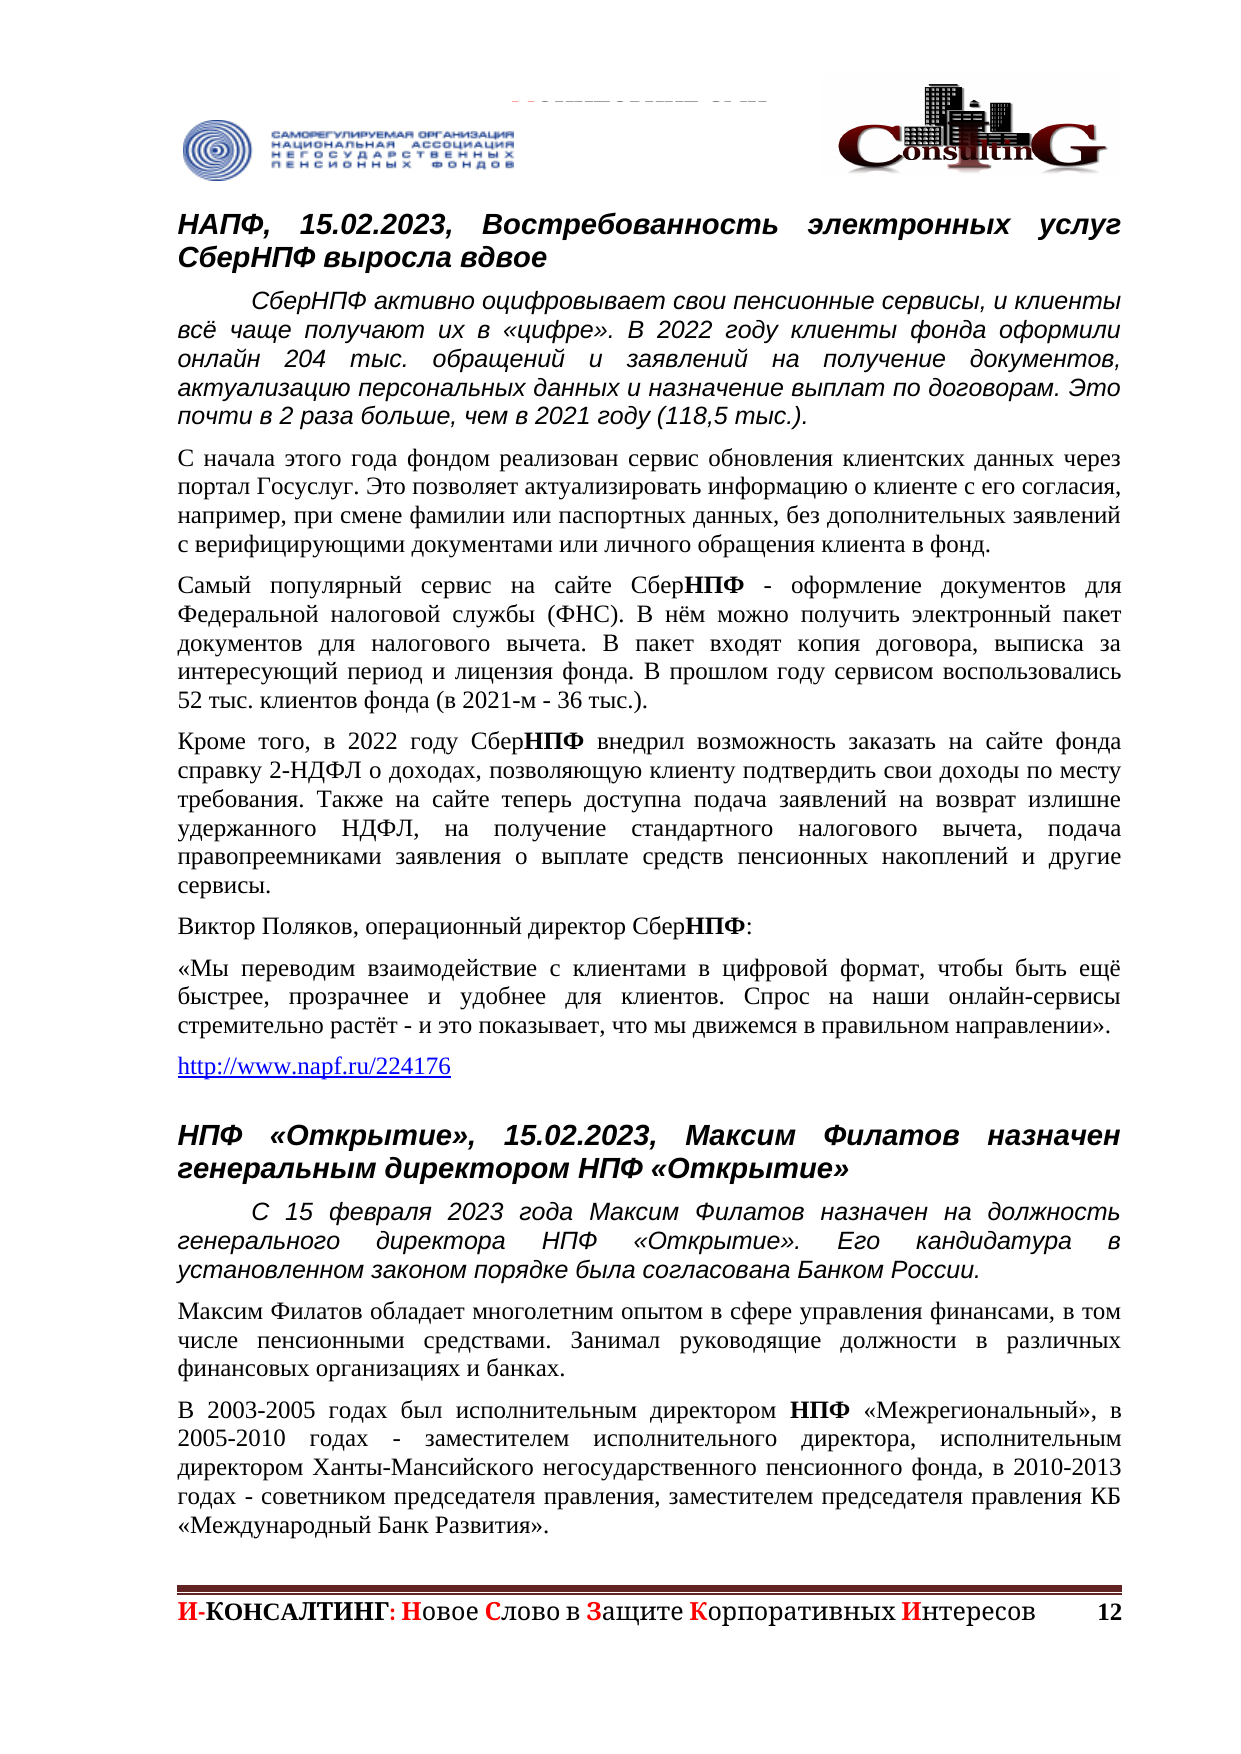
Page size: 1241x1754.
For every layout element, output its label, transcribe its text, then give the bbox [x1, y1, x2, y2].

subtitle НАПФ, 15.02.2023, Востребованность электронных услуг СберНПФ выросла вдвое [177, 207, 1122, 274]
subtitle НПФ «Открытие», 15.02.2023, Максим Филатов назначен генеральным директором НПФ «Открытие» [177, 1118, 1122, 1185]
picture [821, 73, 1122, 181]
text «Мы переводим взаимодействие с клиентами в цифровой формат, чтобы быть ещё быстрее, прозрачнее и удобнее для клиентов. Спрос на наши онлайн-сервисы стремительно растёт - и это показывает, что мы движемся в правильном направлении». [177, 953, 1122, 1039]
text Кроме того, в 2022 году СберНПФ внедрил возможность заказать на сайте фонда справку 2-НДФЛ о доходах, позволяющую клиенту подтвердить свои доходы по месту требования. Также на сайте теперь доступна подача заявлений на возврат излишне удержанного НДФЛ, на получение стандартного налогового вычета, подача правопреемниками заявления о выплате средств пенсионных накоплений и другие сервисы. [177, 726, 1122, 899]
text Самый популярный сервис на сайте СберНПФ - оформление документов для Федеральной налоговой службы (ФНС). В нём можно получить электронный пакет документов для налогового вычета. В пакет входят копия договора, выписка за интересующий период и лицензия фонда. В прошлом году сервисом воспользовались 52 тыс. клиентов фонда (в 2021-м - 36 тыс.). [177, 570, 1122, 714]
text В 2003-2005 годах был исполнительным директором НПФ «Межрегиональный», в 2005-2010 годах - заместителем исполнительного директора, исполнительным директором Ханты-Мансийского негосударственного пенсионного фонда, в 2010-2013 годах - советником председателя правления, заместителем председателя правления КБ «Международный Банк Развития». [177, 1395, 1122, 1538]
text Максим Филатов обладает многолетним опытом в сфере управления финансами, в том числе пенсионными средствами. Занимал руководящие должности в различных финансовых организациях и банках. [177, 1296, 1122, 1382]
text http://www.napf.ru/224176 [177, 1051, 1122, 1080]
subtitle СберНПФ активно оцифровывает свои пенсионные сервисы, и клиенты всё чаще получают их в «цифре». В 2022 году клиенты фонда оформили онлайн 204 тыс. обращений и заявлений на получение документов, актуализацию персональных данных и назначение выплат по договорам. Это почти в 2 раза больше, чем в 2021 году (118,5 тыс.). [177, 286, 1122, 430]
picture [183, 120, 514, 181]
text С начала этого года фондом реализован сервис обновления клиентских данных через портал Госуслуг. Это позволяет актуализировать информацию о клиенте с его согласия, например, при смене фамилии или паспортных данных, без дополнительных заявлений с верифицирующими документами или личного обращения клиента в фонд. [177, 443, 1122, 558]
subtitle С 15 февраля 2023 года Максим Филатов назначен на должность генерального директора НПФ «Открытие». Его кандидатура в установленном законом порядке была согласована Банком России. [177, 1197, 1122, 1283]
text Виктор Поляков, операционный директор СберНПФ: [177, 911, 1122, 940]
